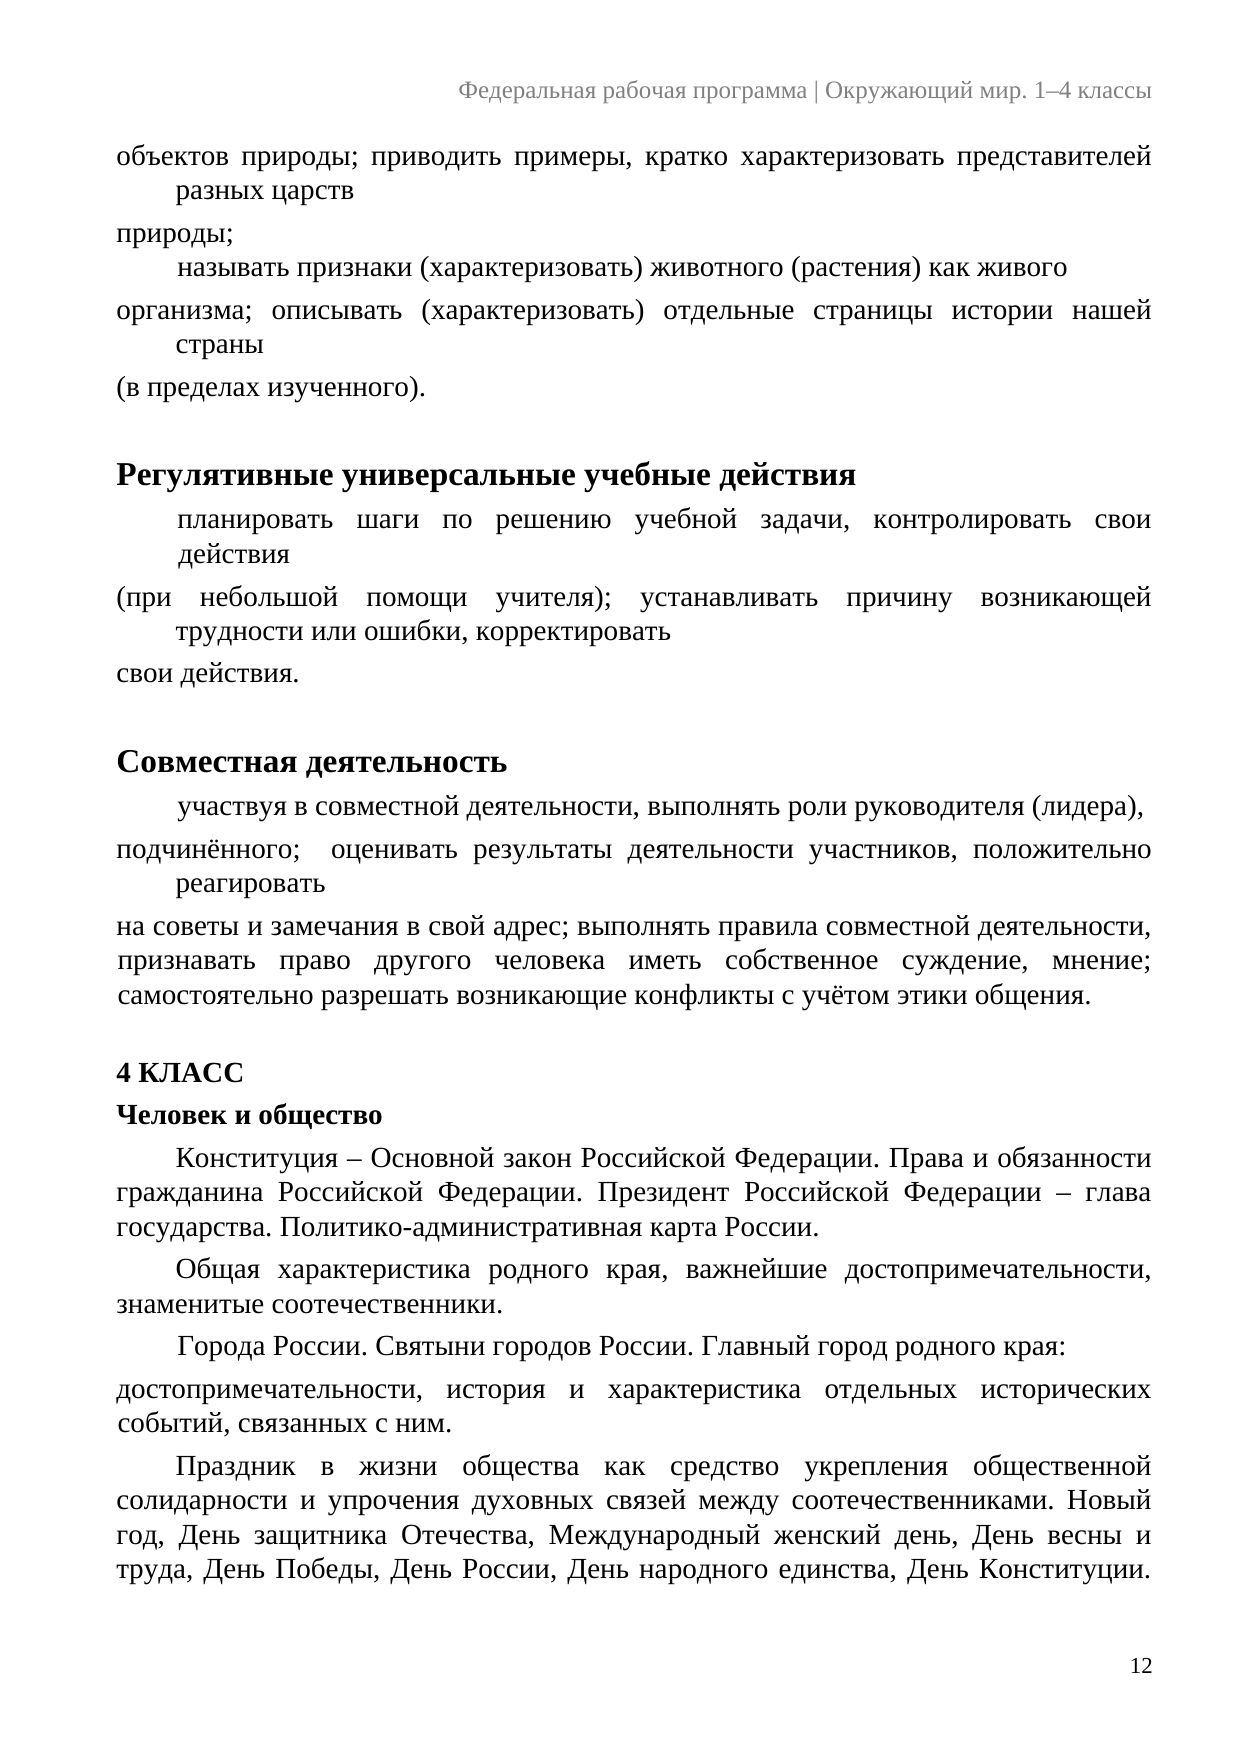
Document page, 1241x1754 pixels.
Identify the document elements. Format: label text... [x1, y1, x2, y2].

text Человек и общество [116, 1097, 1152, 1131]
text участвуя в совместной деятельности, выполнять роли руководителя (лидера), [177, 788, 1152, 822]
text Конституция – Основной закон Российской Федерации. Права и обязанности гражданина Российской Федерации. Президент Российской Федерации – глава государства. Политико-административная карта России. [116, 1140, 1152, 1242]
text свои действия. [116, 656, 1152, 689]
text природы; [116, 215, 1152, 248]
text подчинённого; оценивать результаты деятельности участников, положительно реагировать [116, 831, 1152, 899]
text объектов природы; приводить примеры, кратко характеризовать представителей разных царств [116, 138, 1152, 206]
text (в пределах изученного). [116, 369, 1152, 402]
text организма; описывать (характеризовать) отдельные страницы истории нашей страны [116, 292, 1152, 360]
text достопримечательности, история и характеристика отдельных исторических событий, связанных с ним. [116, 1371, 1152, 1439]
text на советы и замечания в свой адрес; выполнять правила совместной деятельности, признавать право другого человека иметь собственное суждение, мнение; самостоятельно разрешать возникающие конфликты с учётом этики общения. [116, 908, 1152, 1010]
text Города России. Святыни городов России. Главный город родного края: [177, 1328, 1152, 1362]
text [116, 1448, 1152, 1585]
text Общая характеристика родного края, важнейшие достопримечательности, знаменитые соотечественники. [116, 1251, 1152, 1319]
text 4 КЛАСС [116, 1055, 1152, 1088]
subtitle Регулятивные универсальные учебные действия [116, 454, 1152, 492]
text называть признаки (характеризовать) животного (растения) как живого [177, 249, 1152, 283]
text (при небольшой помощи учителя); устанавливать причину возникающей трудности или ошибки, корректировать [116, 579, 1152, 647]
text планировать шаги по решению учебной задачи, контролировать свои действия [177, 502, 1152, 570]
subtitle Совместная деятельность [116, 741, 1152, 779]
